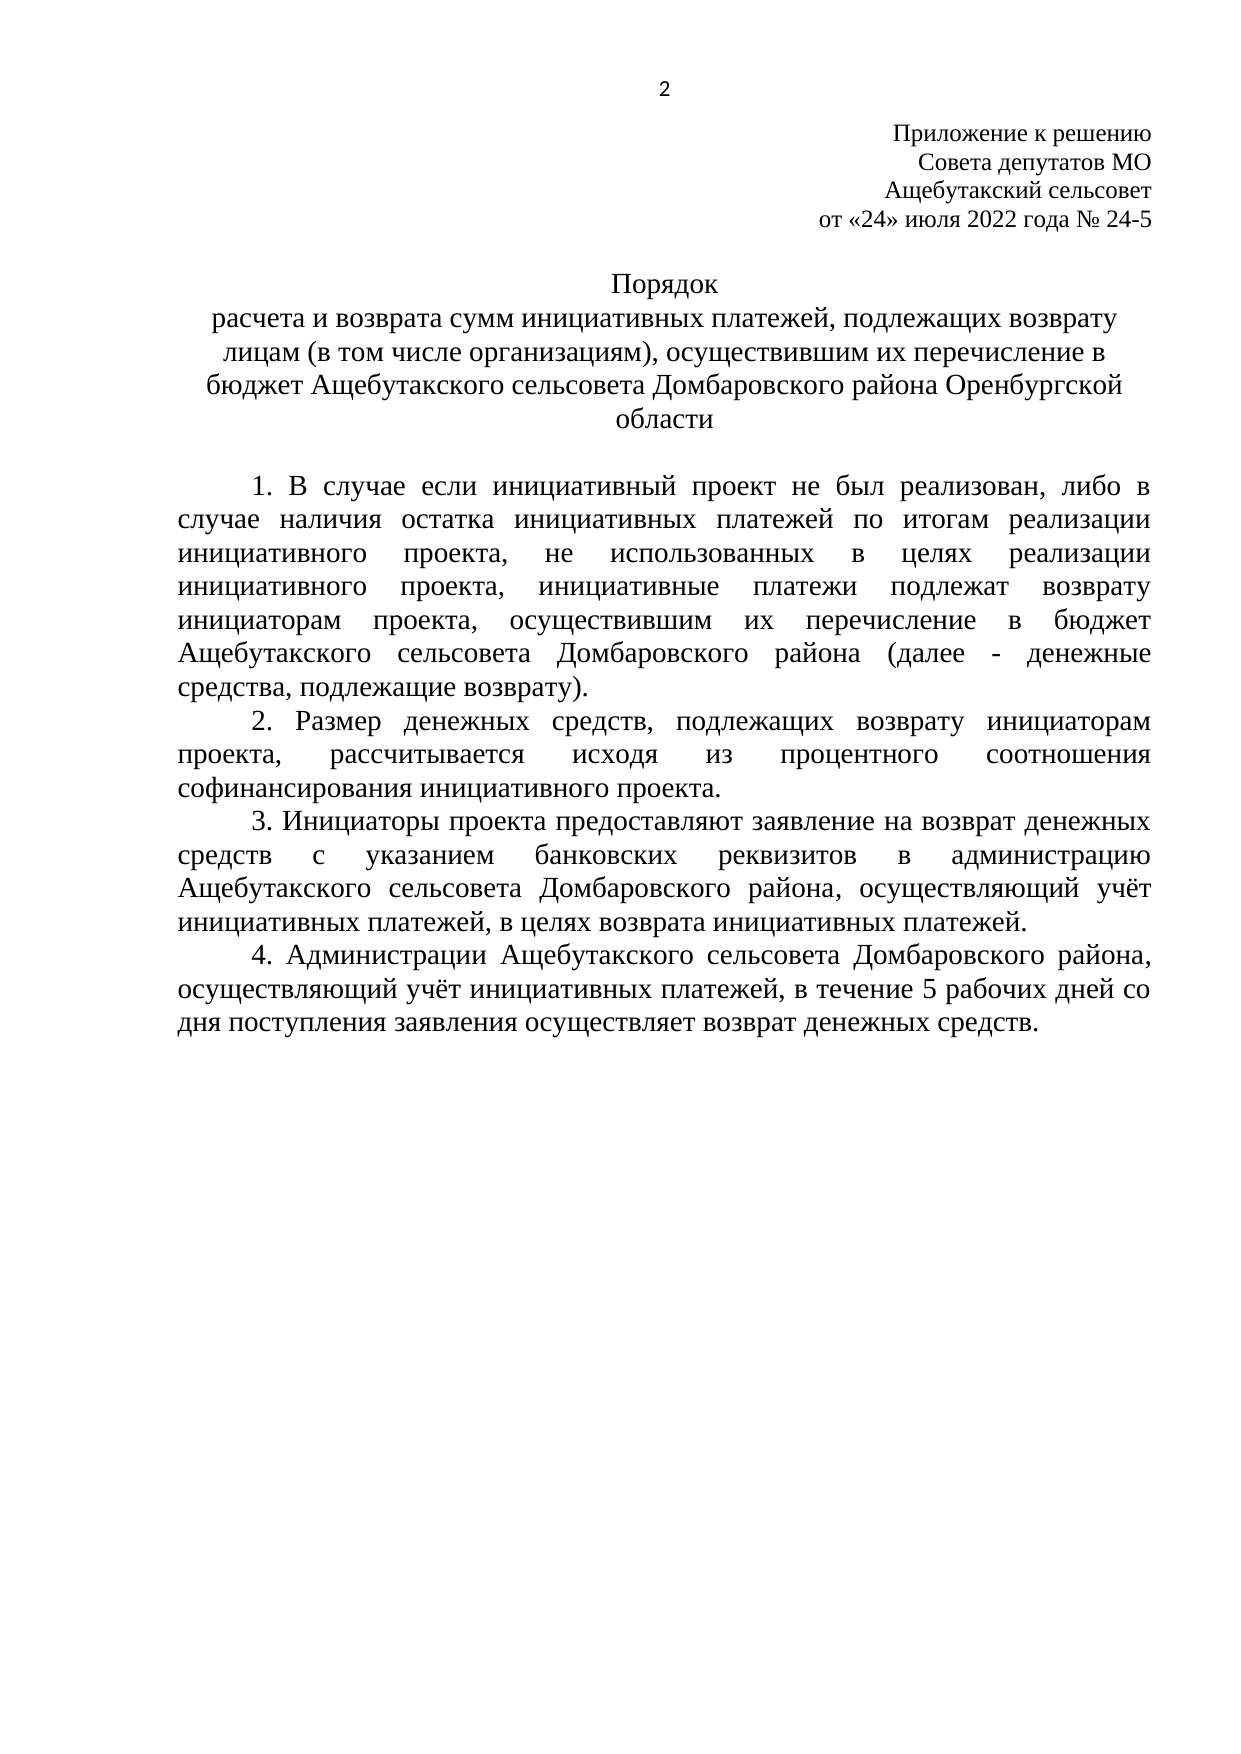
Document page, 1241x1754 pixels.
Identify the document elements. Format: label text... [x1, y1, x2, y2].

text Приложение к решению [635, 118, 1152, 147]
text 3. Инициаторы проекта предоставляют заявление на возврат денежных средств с указанием банковских реквизитов в администрацию Ащебутакского сельсовета Домбаровского района, осуществляющий учёт инициативных платежей, в целях возврата инициативных платежей. [177, 803, 1152, 937]
text 1. В случае если инициативный проект не был реализован, либо в случае наличия остатка инициативных платежей по итогам реализации инициативного проекта, не использованных в целях реализации инициативного проекта, инициативные платежи подлежат возврату инициаторам проекта, осуществившим их перечисление в бюджет Ащебутакского сельсовета Домбаровского района (далее - денежные средства, подлежащие возврату). [177, 468, 1152, 703]
text Ащебутакский сельсовет [177, 176, 1152, 204]
text от «24» июля 2022 года № 24-5 [177, 204, 1152, 233]
text 4. Администрации Ащебутакского сельсовета Домбаровского района, осуществляющий учёт инициативных платежей, в течение 5 рабочих дней со дня поступления заявления осуществляет возврат денежных средств. [177, 937, 1152, 1038]
text Совета депутатов МО [177, 147, 1152, 176]
list расчета и возврата сумм инициативных платежей, подлежащих возврату лицам (в том числе организациям), осуществившим их перечисление в бюджет Ащебутакского сельсовета Домбаровского района Оренбургской области [177, 300, 1152, 434]
text Порядок [177, 267, 1152, 300]
text 2. Размер денежных средств, подлежащих возврату инициаторам проекта, рассчитывается исходя из процентного соотношения софинансирования инициативного проекта. [177, 703, 1152, 803]
